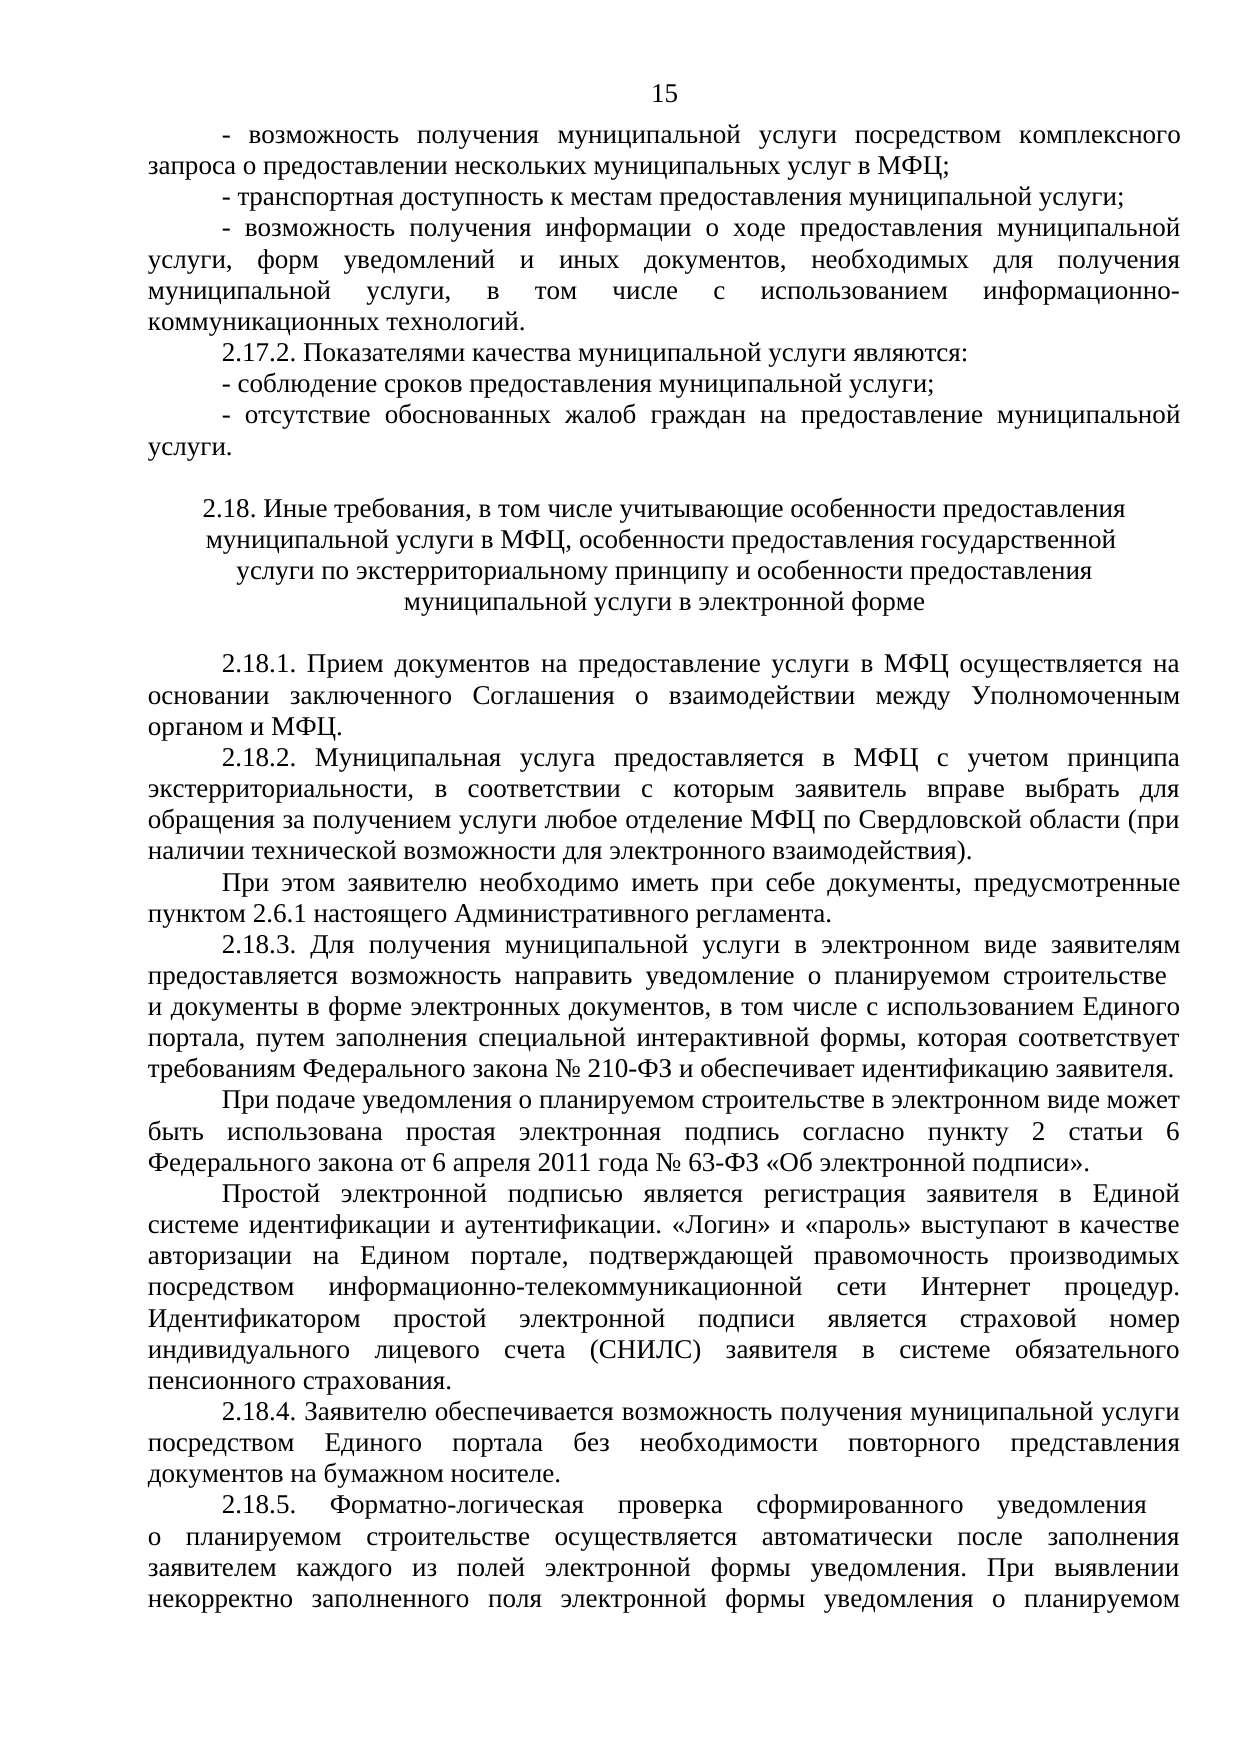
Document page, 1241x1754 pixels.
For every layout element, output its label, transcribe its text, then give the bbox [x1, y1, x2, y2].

text 2.18.4. Заявителю обеспечивается возможность получения муниципальной услуги посредством Единого портала без необходимости повторного представления документов на бумажном носителе. [148, 1395, 1181, 1488]
text 2.18.3. Для получения муниципальной услуги в электронном виде заявителям предоставляется возможность направить уведомление о планируемом строительстве и документы в форме электронных документов, в том числе с использованием Единого портала, путем заполнения специальной интерактивной формы, которая соответствует требованиям Федерального закона № 210-ФЗ и обеспечивает идентификацию заявителя. [148, 928, 1181, 1084]
text - возможность получения информации о ходе предоставления муниципальной услуги, форм уведомлений и иных документов, необходимых для получения муниципальной услуги, в том числе с использованием информационно-коммуникационных технологий. [148, 212, 1181, 336]
text - соблюдение сроков предоставления муниципальной услуги; [148, 367, 1181, 398]
text - отсутствие обоснованных жалоб граждан на предоставление муниципальной услуги. [148, 398, 1181, 461]
text При подаче уведомления о планируемом строительстве в электронном виде может быть использована простая электронная подпись согласно пункту 2 статьи 6 Федерального закона от 6 апреля 2011 года № 63-ФЗ «Об электронной подписи». [148, 1084, 1181, 1177]
text 2.18.1. Прием документов на предоставление услуги в МФЦ осуществляется на основании заключенного Соглашения о взаимодействии между Уполномоченным органом и МФЦ. [148, 648, 1181, 741]
text При этом заявителю необходимо иметь при себе документы, предусмотренные пунктом 2.6.1 настоящего Административного регламента. [148, 866, 1181, 928]
text - возможность получения муниципальной услуги посредством комплексного запроса о предоставлении нескольких муниципальных услуг в МФЦ; [148, 118, 1181, 180]
text 2.18.2. Муниципальная услуга предоставляется в МФЦ с учетом принципа экстерриториальности, в соответствии с которым заявитель вправе выбрать для обращения за получением услуги любое отделение МФЦ по Свердловской области (при наличии технической возможности для электронного взаимодействия). [148, 741, 1181, 866]
text Простой электронной подписью является регистрация заявителя в Единой системе идентификации и аутентификации. «Логин» и «пароль» выступают в качестве авторизации на Едином портале, подтверждающей правомочность производимых посредством информационно-телекоммуникационной сети Интернет процедур. Идентификатором простой электронной подписи является страховой номер индивидуального лицевого счета (СНИЛС) заявителя в системе обязательного пенсионного страхования. [148, 1177, 1181, 1395]
text 2.17.2. Показателями качества муниципальной услуги являются: [148, 336, 1181, 367]
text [148, 1488, 1181, 1613]
text - транспортная доступность к местам предоставления муниципальной услуги; [148, 180, 1181, 212]
text 2.18. Иные требования, в том числе учитывающие особенности предоставления муниципальной услуги в МФЦ, особенности предоставления государственной услуги по экстерриториальному принципу и особенности предоставления муниципальной услуги в электронной форме [148, 492, 1181, 616]
